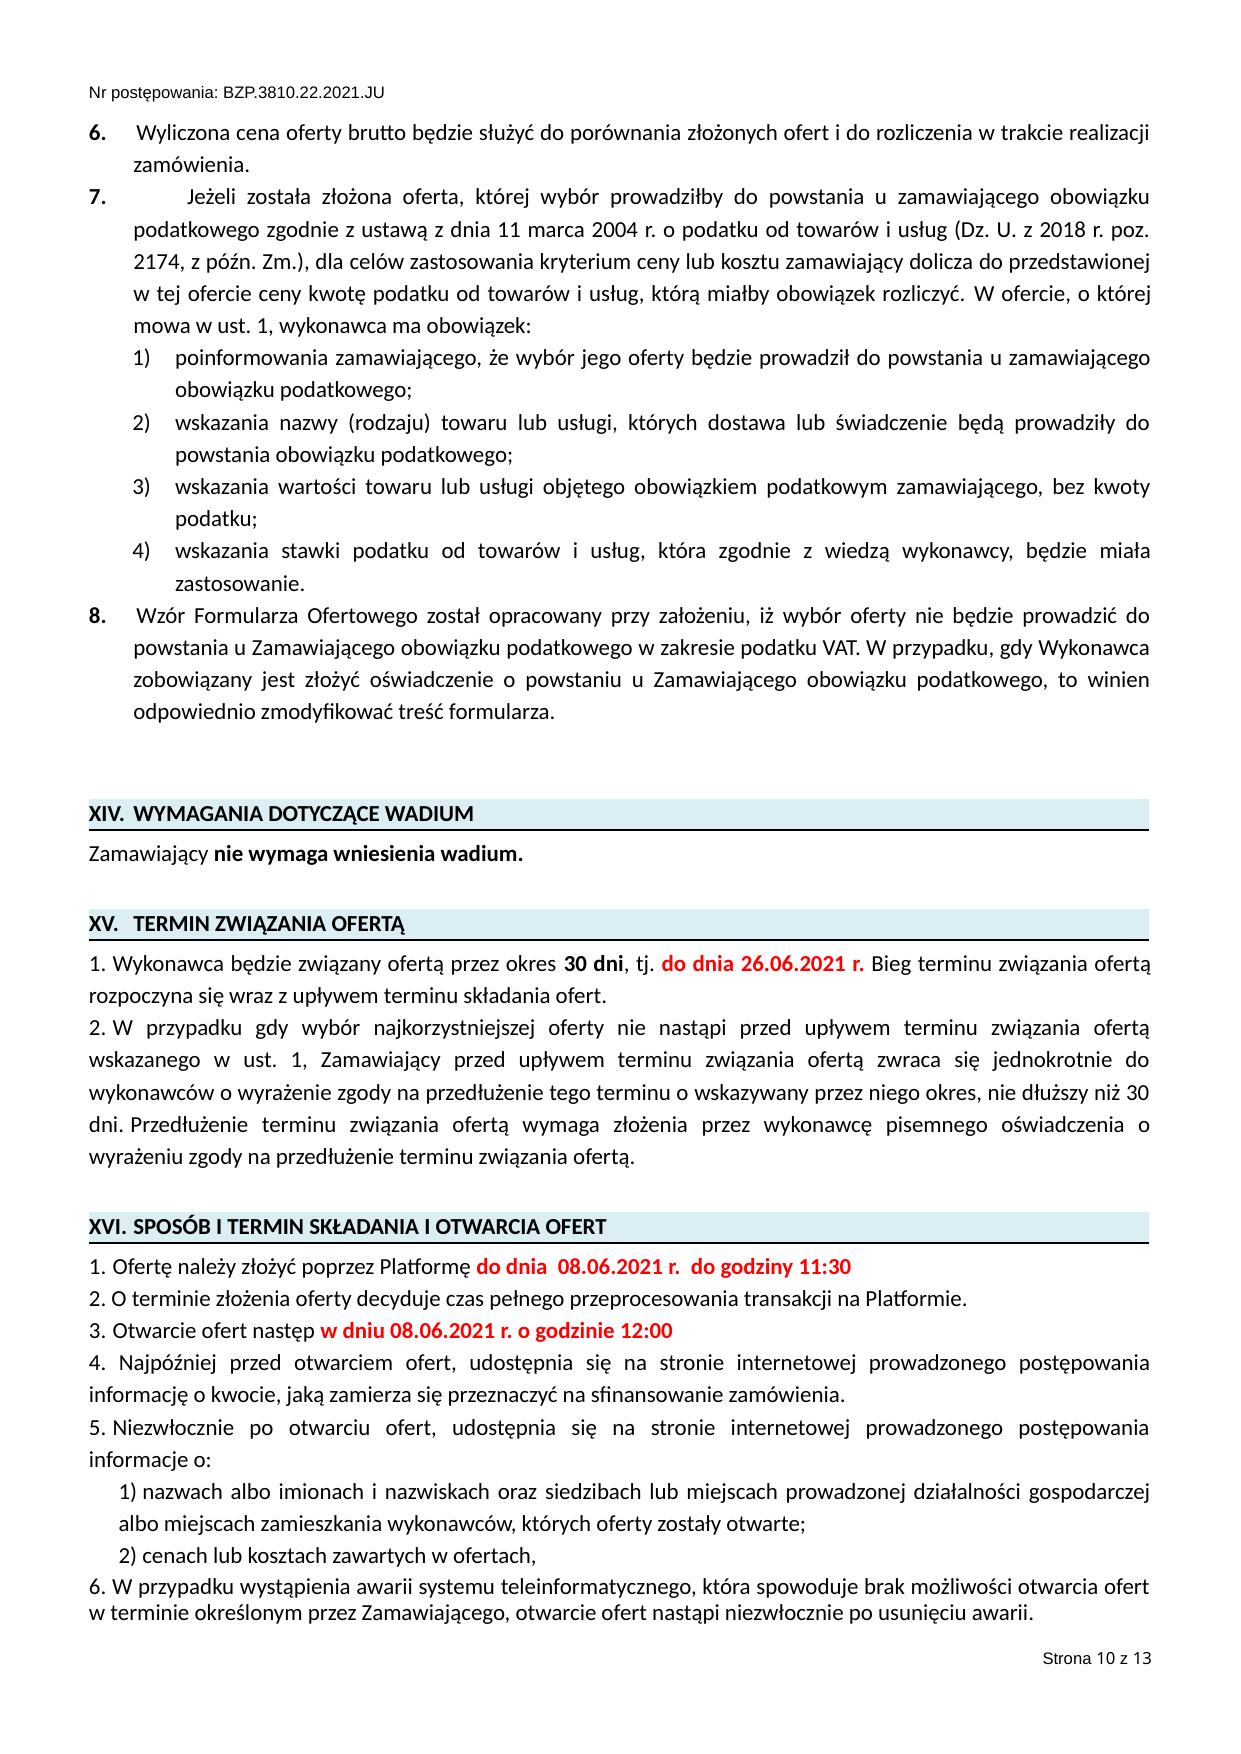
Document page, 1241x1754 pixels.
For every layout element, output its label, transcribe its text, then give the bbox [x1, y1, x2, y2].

list Wzór Formularza Ofertowego został opracowany przy założeniu, iż wybór oferty nie będzie prowadzić do powstania u Zamawiającego obowiązku podatkowego w zakresie podatku VAT. W przypadku, gdy Wykonawca zobowiązany jest złożyć oświadczenie o powstaniu u Zamawiającego obowiązku podatkowego, to winien odpowiednio zmodyfikować treść formularza. [89, 601, 1152, 726]
text 3) wskazania wartości towaru lub usługi objętego obowiązkiem podatkowym zamawiającego, bez kwoty podatku; [132, 472, 1152, 532]
list TERMIN ZWIĄZANIA OFERTĄ [89, 909, 1149, 939]
text 1. Wykonawca będzie związany ofertą przez okres 30 dni, tj. do dnia 26.06.2021 r. Bieg terminu związania ofertą rozpoczyna się wraz z upływem terminu składania ofert. [89, 949, 1152, 1009]
text 4. Najpóźniej przed otwarciem ofert, udostępnia się na stronie internetowej prowadzonego postępowania informację o kwocie, jaką zamierza się przeznaczyć na sfinansowanie zamówienia. [89, 1348, 1152, 1409]
text 2) cenach lub kosztach zawartych w ofertach, [118, 1542, 1152, 1569]
text 2. W przypadku gdy wybór najkorzystniejszej oferty nie nastąpi przed upływem terminu związania ofertą wskazanego w ust. 1, Zamawiający przed upływem terminu związania ofertą zwraca się jednokrotnie do wykonawców o wyrażenie zgody na przedłużenie tego terminu o wskazywany przez niego okres, nie dłuższy niż 30 dni. Przedłużenie terminu związania ofertą wymaga złożenia przez wykonawcę pisemnego oświadczenia o wyrażeniu zgody na przedłużenie terminu związania ofertą. [89, 1013, 1152, 1170]
text 3. Otwarcie ofert następ w dniu 08.06.2021 r. o godzinie 12:00 [89, 1316, 1152, 1344]
list Jeżeli została złożona oferta, której wybór prowadziłby do powstania u zamawiającego obowiązku podatkowego zgodnie z ustawą z dnia 11 marca 2004 r. o podatku od towarów i usług (Dz. U. z 2018 r. poz. 2174, z późn. Zm.), dla celów zastosowania kryterium ceny lub kosztu zamawiający dolicza do przedstawionej w tej ofercie ceny kwotę podatku od towarów i usług, którą miałby obowiązek rozliczyć. W ofercie, o której mowa w ust. 1, wykonawca ma obowiązek: [89, 182, 1152, 339]
text 5. Niezwłocznie po otwarciu ofert, udostępnia się na stronie internetowej prowadzonego postępowania informacje o: [89, 1413, 1152, 1473]
text 1) poinformowania zamawiającego, że wybór jego oferty będzie prowadził do powstania u zamawiającego obowiązku podatkowego; [132, 343, 1152, 404]
list Wyliczona cena oferty brutto będzie służyć do porównania złożonych ofert i do rozliczenia w trakcie realizacji zamówienia. [89, 118, 1152, 178]
list WYMAGANIA DOTYCZĄCE WADIUM [89, 799, 1149, 829]
text 1) nazwach albo imionach i nazwiskach oraz siedzibach lub miejscach prowadzonej działalności gospodarczej albo miejscach zamieszkania wykonawców, których oferty zostały otwarte; [118, 1477, 1152, 1537]
text 2. O terminie złożenia oferty decyduje czas pełnego przeprocesowania transakcji na Platformie. [89, 1284, 1152, 1312]
list SPOSÓB I TERMIN SKŁADANIA I OTWARCIA OFERT [89, 1212, 1149, 1242]
text 6. W przypadku wystąpienia awarii systemu teleinformatycznego, która spowoduje brak możliwości otwarcia ofert w terminie określonym przez Zamawiającego, otwarcie ofert nastąpi niezwłocznie po usunięciu awarii. [89, 1574, 1152, 1626]
text 2) wskazania nazwy (rodzaju) towaru lub usługi, których dostawa lub świadczenie będą prowadziły do powstania obowiązku podatkowego; [132, 408, 1152, 468]
text Zamawiający nie wymaga wniesienia wadium. [89, 839, 1152, 867]
text 4) wskazania stawki podatku od towarów i usług, która zgodnie z wiedzą wykonawcy, będzie miała zastosowanie. [132, 537, 1152, 597]
text 1. Ofertę należy złożyć poprzez Platformę do dnia 08.06.2021 r. do godziny 11:30 [89, 1252, 1152, 1280]
